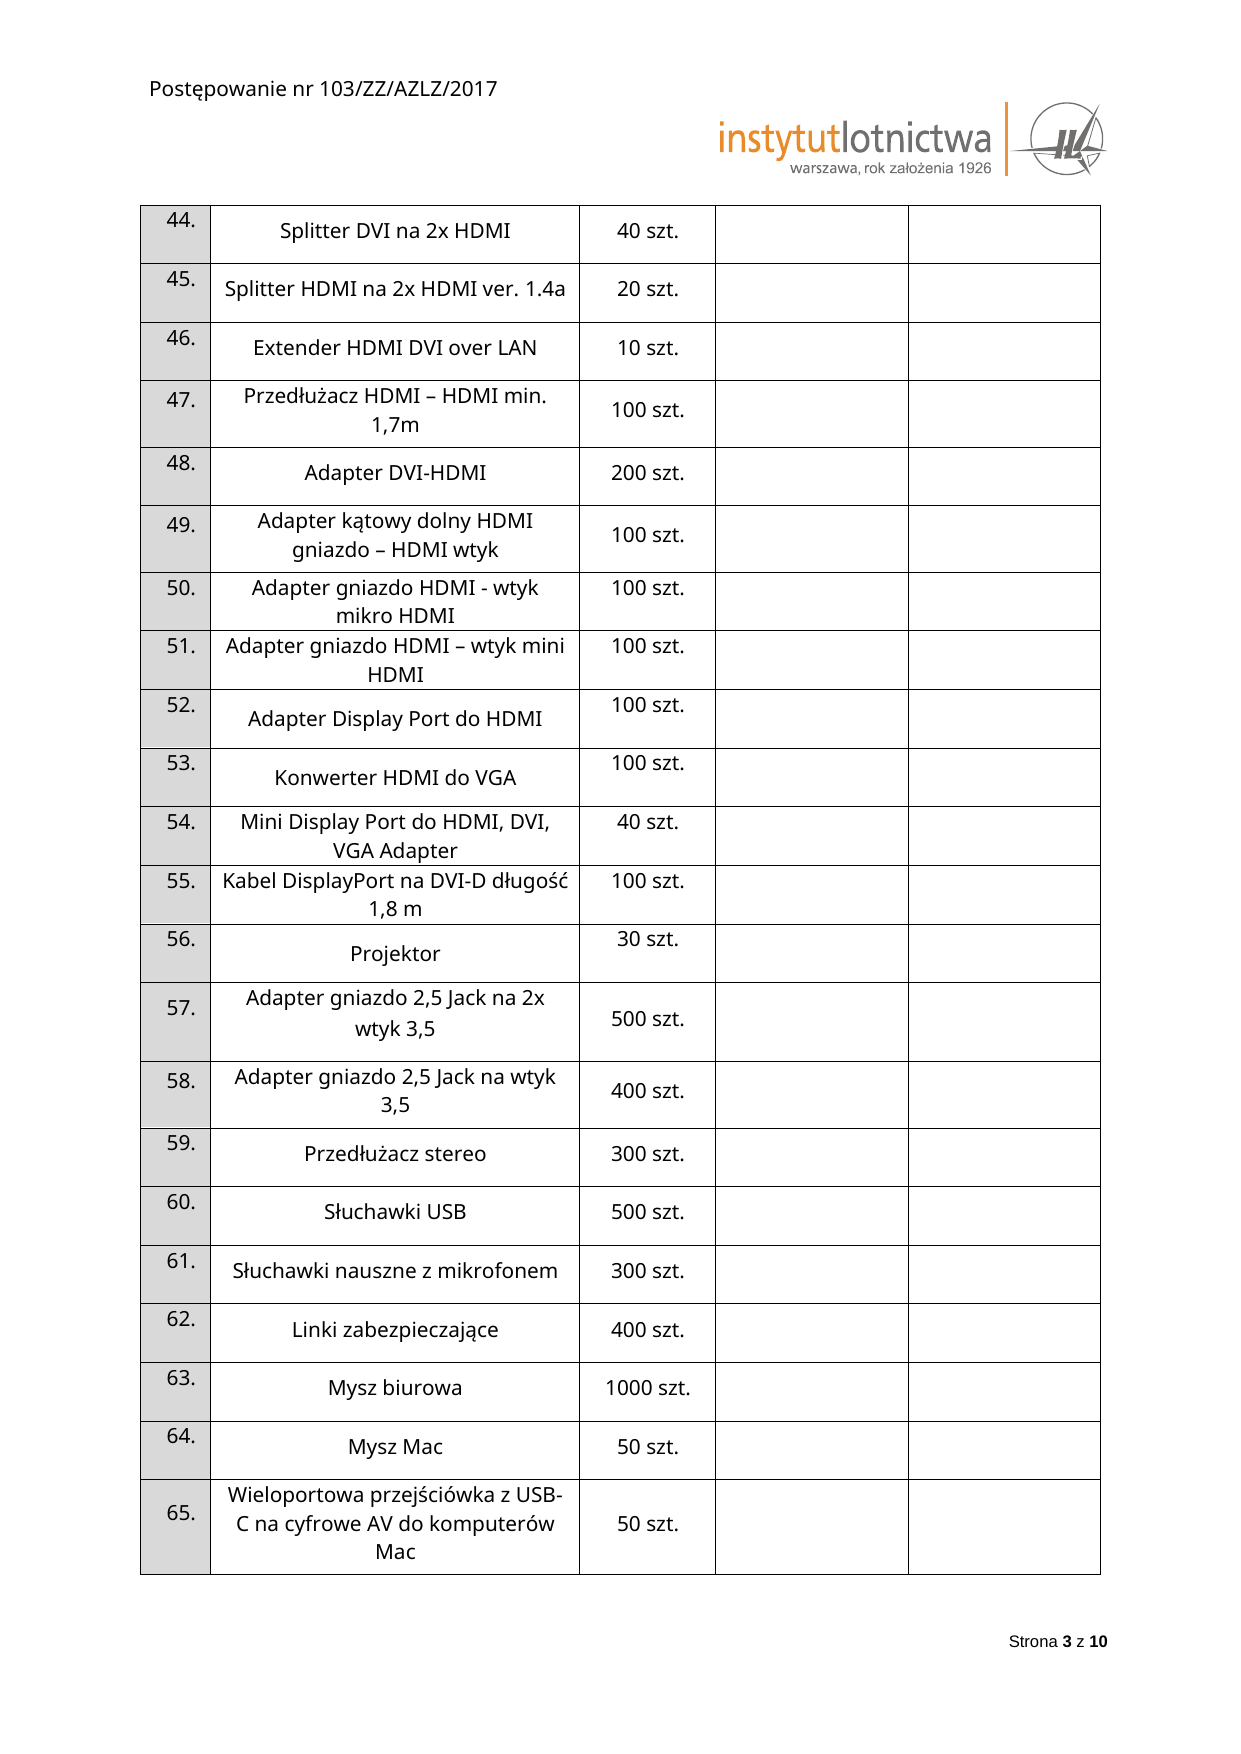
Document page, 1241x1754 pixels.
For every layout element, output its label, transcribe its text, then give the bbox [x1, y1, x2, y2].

table_cell Kabel DisplayPort na DVI-D długość 1,8 m [211, 866, 579, 923]
table_cell [141, 323, 210, 380]
table_cell [141, 264, 210, 322]
table_cell [716, 1304, 908, 1362]
table_cell Adapter kątowy dolny HDMI gniazdo – HDMI wtyk [211, 506, 579, 572]
table_cell Adapter gniazdo HDMI – wtyk mini HDMI [211, 631, 579, 689]
table_cell [909, 690, 1100, 747]
table_cell [716, 1480, 908, 1574]
table_cell 500 szt. [580, 983, 715, 1061]
table_cell Splitter DVI na 2x HDMI [211, 206, 579, 263]
table_cell [909, 381, 1100, 447]
table_cell 1000 szt. [580, 1363, 715, 1421]
table_cell [716, 448, 908, 505]
table_cell [909, 866, 1100, 923]
table_cell [141, 1187, 210, 1245]
table_cell [909, 506, 1100, 572]
table_cell Słuchawki USB [211, 1187, 579, 1245]
table_cell [141, 206, 210, 263]
table_cell [141, 448, 210, 505]
table_cell [716, 573, 908, 630]
table_cell 100 szt. [580, 631, 715, 689]
table_cell [716, 1129, 908, 1186]
table_cell Konwerter HDMI do VGA [211, 749, 579, 806]
table_cell 300 szt. [580, 1246, 715, 1303]
table_cell [716, 983, 908, 1061]
table_cell Adapter Display Port do HDMI [211, 690, 579, 747]
table_cell [716, 381, 908, 447]
table_cell [716, 1187, 908, 1245]
table_cell Przedłużacz stereo [211, 1129, 579, 1186]
table_cell Adapter DVI-HDMI [211, 448, 579, 505]
table_cell [716, 631, 908, 689]
table_cell 100 szt. [580, 506, 715, 572]
table_cell 10 szt. [580, 323, 715, 380]
table_cell [141, 1062, 210, 1127]
table_cell [716, 1246, 908, 1303]
table_cell Słuchawki nauszne z mikrofonem [211, 1246, 579, 1303]
table_cell [716, 264, 908, 322]
table_cell 40 szt. [580, 206, 715, 263]
table_cell [141, 1304, 210, 1362]
table_cell Adapter gniazdo 2,5 Jack na 2x wtyk 3,5 [211, 983, 579, 1061]
table_cell Projektor [211, 925, 579, 982]
table_cell [909, 323, 1100, 380]
table_cell 30 szt. [580, 925, 715, 982]
table_cell [141, 807, 210, 865]
table_cell Mysz Mac [211, 1422, 579, 1479]
table_cell [141, 573, 210, 630]
table_cell [141, 1363, 210, 1421]
table_cell Mini Display Port do HDMI, DVI, VGA Adapter [211, 807, 579, 865]
table_cell [141, 925, 210, 982]
table_cell [909, 631, 1100, 689]
table_cell 300 szt. [580, 1129, 715, 1186]
table_cell [716, 506, 908, 572]
table_cell 40 szt. [580, 807, 715, 865]
table_cell 400 szt. [580, 1062, 715, 1127]
table_cell Adapter gniazdo 2,5 Jack na wtyk 3,5 [211, 1062, 579, 1127]
table_cell [909, 1187, 1100, 1245]
table_cell 50 szt. [580, 1422, 715, 1479]
table_cell 100 szt. [580, 866, 715, 923]
table_cell 500 szt. [580, 1187, 715, 1245]
table_cell Adapter gniazdo HDMI - wtyk mikro HDMI [211, 573, 579, 630]
table_cell 50 szt. [580, 1480, 715, 1574]
table_cell [716, 690, 908, 747]
table_cell [909, 1363, 1100, 1421]
table_cell [909, 1422, 1100, 1479]
table_cell [141, 983, 210, 1061]
table_cell [141, 1422, 210, 1479]
table_cell [909, 1062, 1100, 1127]
table_cell Mysz biurowa [211, 1363, 579, 1421]
table_cell [909, 1246, 1100, 1303]
table_cell [716, 1062, 908, 1127]
table_cell [141, 749, 210, 806]
table_cell [909, 807, 1100, 865]
table_cell 200 szt. [580, 448, 715, 505]
table_cell 400 szt. [580, 1304, 715, 1362]
table_cell Extender HDMI DVI over LAN [211, 323, 579, 380]
table_cell [909, 206, 1100, 263]
table_cell [141, 1480, 210, 1574]
table_cell [141, 1129, 210, 1186]
table_cell [909, 749, 1100, 806]
table_cell 100 szt. [580, 690, 715, 747]
table_cell [909, 1129, 1100, 1186]
table_cell [141, 631, 210, 689]
table_cell 20 szt. [580, 264, 715, 322]
table_cell 100 szt. [580, 573, 715, 630]
table_cell 100 szt. [580, 749, 715, 806]
table_cell [909, 925, 1100, 982]
table_cell Splitter HDMI na 2x HDMI ver. 1.4a [211, 264, 579, 322]
table_cell [716, 749, 908, 806]
table_cell [141, 690, 210, 747]
table_cell [141, 866, 210, 923]
table_cell [716, 323, 908, 380]
table_cell [141, 381, 210, 447]
table_cell [716, 206, 908, 263]
table_cell [909, 1480, 1100, 1574]
table_cell [909, 264, 1100, 322]
table_cell Przedłużacz HDMI – HDMI min. 1,7m [211, 381, 579, 447]
table_cell [909, 573, 1100, 630]
table_cell 100 szt. [580, 381, 715, 447]
table_cell [716, 1363, 908, 1421]
table_cell [716, 807, 908, 865]
table_cell [716, 925, 908, 982]
table_cell [141, 506, 210, 572]
table_cell Linki zabezpieczające [211, 1304, 579, 1362]
table_cell [716, 1422, 908, 1479]
table_cell [141, 1246, 210, 1303]
table_cell Wieloportowa przejściówka z USB-C na cyfrowe AV do komputerów Mac [211, 1480, 579, 1574]
table_cell [909, 1304, 1100, 1362]
table_cell [909, 448, 1100, 505]
table_cell [716, 866, 908, 923]
table_cell [909, 983, 1100, 1061]
